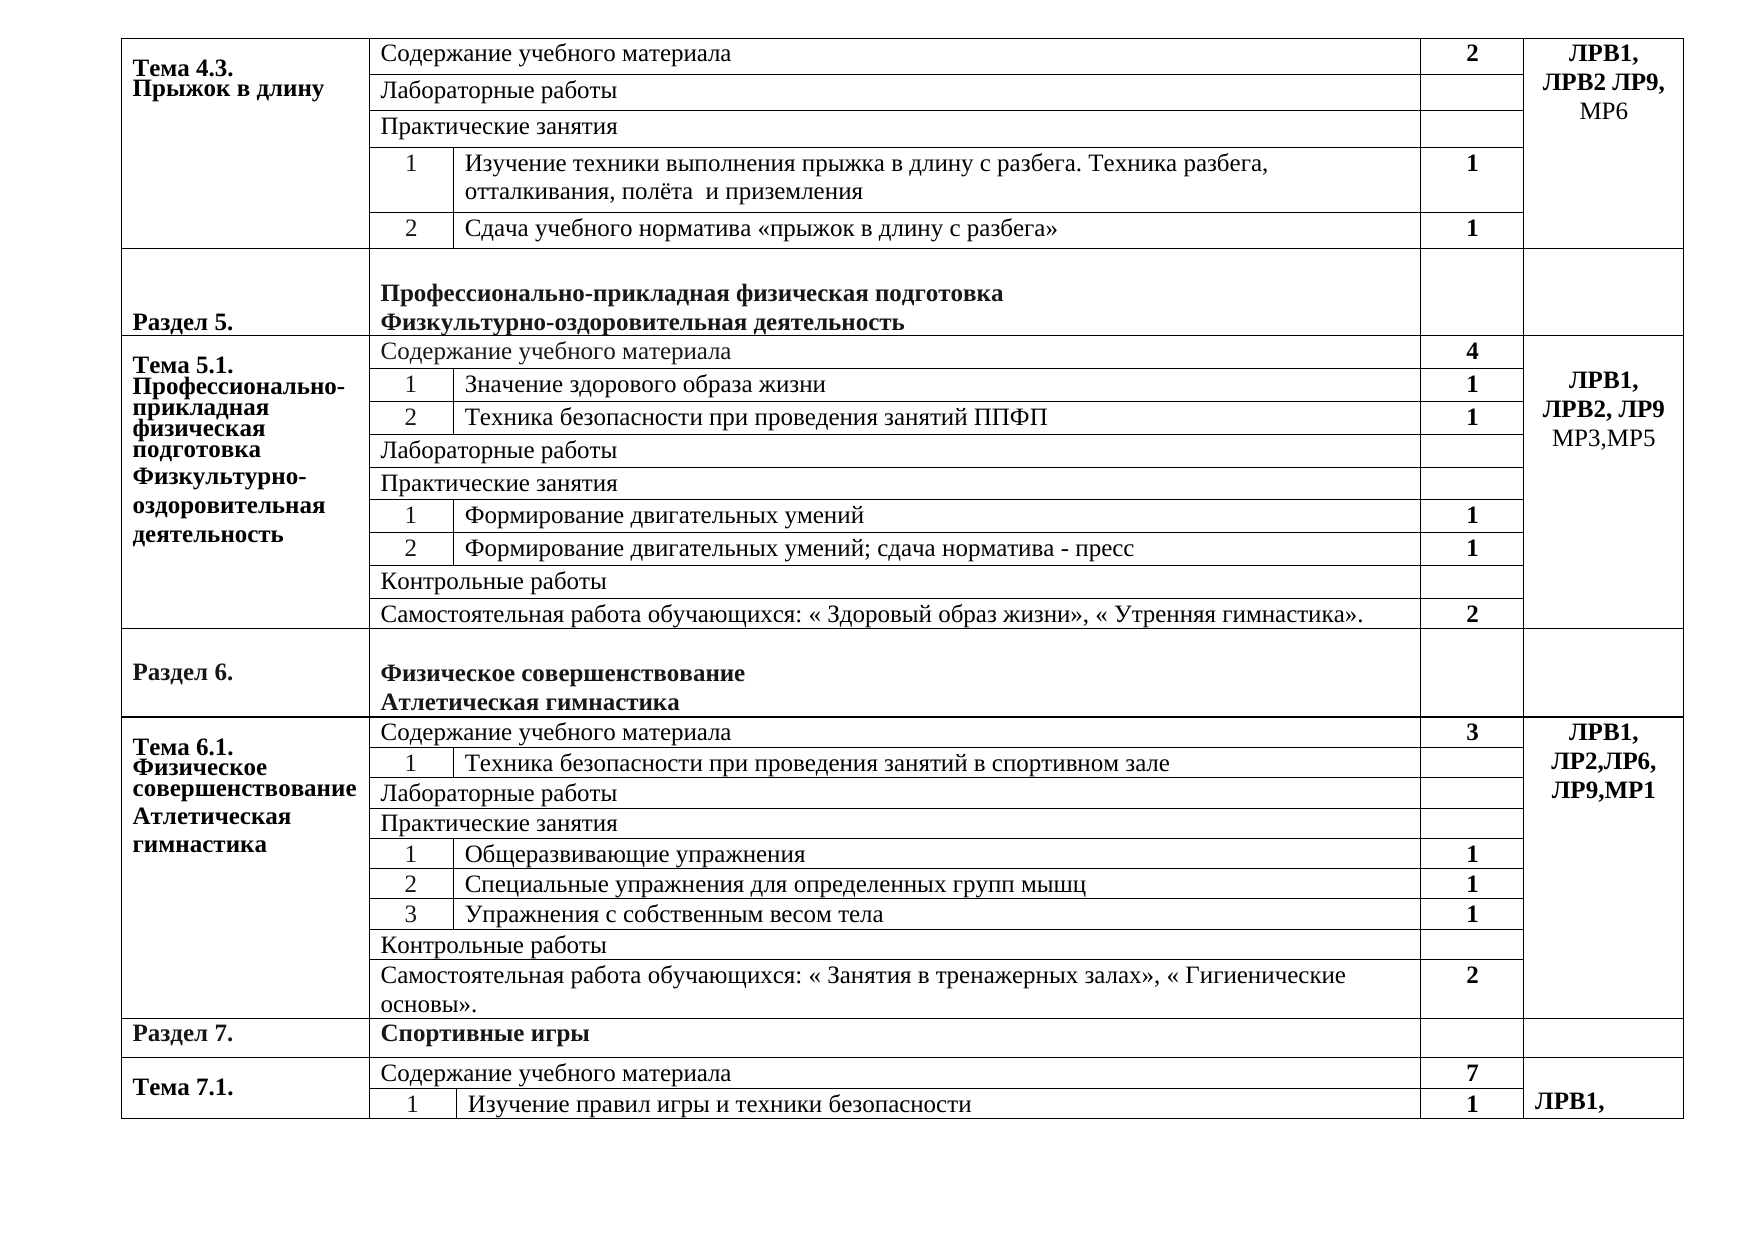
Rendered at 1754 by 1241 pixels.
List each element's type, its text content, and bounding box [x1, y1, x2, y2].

table_cell 2 [370, 533, 453, 565]
table_cell 1 [1421, 402, 1523, 434]
table_cell Тема 5.1. Профессионально-прикладная физическая подготовка Физкультурно-оздоровительная деятельность [122, 336, 369, 628]
table_cell Изучение техники выполнения прыжка в длину с разбега. Техника разбега, отталкивания, полёта и приземления [454, 148, 1420, 212]
table_cell Профессионально-прикладная физическая подготовка Физкультурно-оздоровительная деятельность [370, 249, 1420, 335]
table_cell 2 [370, 213, 453, 248]
table_cell [1421, 249, 1523, 335]
table_cell Тема 4.3. Прыжок в длину [122, 39, 369, 248]
table_cell 2 [1421, 960, 1523, 1017]
table_cell Лабораторные работы [370, 778, 1420, 807]
table_cell 3 [1421, 718, 1523, 747]
table_cell Лабораторные работы [370, 75, 1420, 110]
table_cell Тема 6.1. Физическое совершенствование Атлетическая гимнастика [122, 718, 369, 1017]
table_cell 1 [370, 839, 453, 868]
table_cell 1 [370, 148, 453, 212]
table_cell 1 [370, 500, 453, 532]
table_cell 1 [370, 369, 453, 401]
table_cell [1421, 629, 1523, 716]
table_cell Техника безопасности при проведения занятий ППФП [454, 402, 1420, 434]
table_cell ЛРВ1, ЛРВ2 ЛР9, МР6 [1524, 39, 1683, 248]
table_cell Практические занятия [370, 809, 1420, 838]
table_cell 1 [1421, 213, 1523, 248]
table_cell Техника безопасности при проведения занятий в спортивном зале [454, 748, 1420, 777]
table_cell [1421, 566, 1523, 598]
table_cell Изучение правил игры и техники безопасности [457, 1089, 1420, 1118]
table_cell Самостоятельная работа обучающихся: « Здоровый образ жизни», « Утренняя гимнастика». [370, 599, 1420, 628]
table_cell 1 [1421, 500, 1523, 532]
table_cell [1421, 748, 1523, 777]
table_cell Содержание учебного материала [370, 1058, 1420, 1088]
table_cell Практические занятия [370, 468, 1420, 499]
table_cell 2 [370, 402, 453, 434]
table_cell [1421, 111, 1523, 147]
table_cell 1 [1421, 148, 1523, 212]
table_cell Контрольные работы [370, 566, 1420, 598]
table_cell Содержание учебного материала [370, 336, 1420, 368]
table_cell ЛРВ1, ЛР2,ЛР6, ЛР9,МР1 [1524, 718, 1683, 1017]
table_cell [1524, 249, 1683, 335]
table_cell Специальные упражнения для определенных групп мышц [454, 869, 1420, 898]
table_cell Упражнения с собственным весом тела [454, 899, 1420, 929]
table_cell Значение здорового образа жизни [454, 369, 1420, 401]
table_cell 1 [1421, 1089, 1523, 1118]
table_cell Спортивные игры [370, 1019, 1420, 1057]
table_cell 2 [1421, 599, 1523, 628]
table_cell 3 [370, 899, 453, 929]
table_cell [1524, 1019, 1683, 1057]
table_cell Раздел 7. [122, 1019, 369, 1057]
table_cell 2 [370, 869, 453, 898]
table_cell ЛРВ1, ЛРВ2, ЛР9 МР3,МР5 [1524, 336, 1683, 628]
table_cell Практические занятия [370, 111, 1420, 147]
table_cell Раздел 5. [122, 249, 369, 335]
table_cell [1421, 809, 1523, 838]
table_cell [1421, 435, 1523, 467]
table_cell 1 [1421, 369, 1523, 401]
table_cell 1 [1421, 533, 1523, 565]
table_cell 1 [1421, 899, 1523, 929]
table_cell [1421, 75, 1523, 110]
table_cell Сдача учебного норматива «прыжок в длину с разбега» [454, 213, 1420, 248]
table_cell [1421, 1019, 1523, 1057]
table_cell 1 [370, 1089, 456, 1118]
table_cell Физическое совершенствование Атлетическая гимнастика [370, 629, 1420, 716]
table_cell Формирование двигательных умений; сдача норматива - пресс [454, 533, 1420, 565]
table_cell Содержание учебного материала [370, 718, 1420, 747]
table_cell 1 [370, 748, 453, 777]
table_cell [1421, 468, 1523, 499]
table_cell 4 [1421, 336, 1523, 368]
table_cell ЛРВ1, ЛРВ2, ЛР3, ЛР5,МР4 [1524, 1058, 1683, 1118]
table_cell 7 [1421, 1058, 1523, 1088]
table_cell 1 [1421, 839, 1523, 868]
table_cell Тема 7.1. Баскетбол [122, 1058, 369, 1118]
table_cell 2 [1421, 39, 1523, 74]
table_cell Раздел 6. [122, 629, 369, 716]
table_cell [1421, 930, 1523, 959]
table_cell Общеразвивающие упражнения [454, 839, 1420, 868]
table_cell Лабораторные работы [370, 435, 1420, 467]
table_cell Содержание учебного материала [370, 39, 1420, 74]
table_cell Самостоятельная работа обучающихся: « Занятия в тренажерных залах», « Гигиенические основы». [370, 960, 1420, 1017]
table_cell [1421, 778, 1523, 807]
table_cell Контрольные работы [370, 930, 1420, 959]
table_cell Формирование двигательных умений [454, 500, 1420, 532]
table_cell [1524, 629, 1683, 716]
table_cell 1 [1421, 869, 1523, 898]
